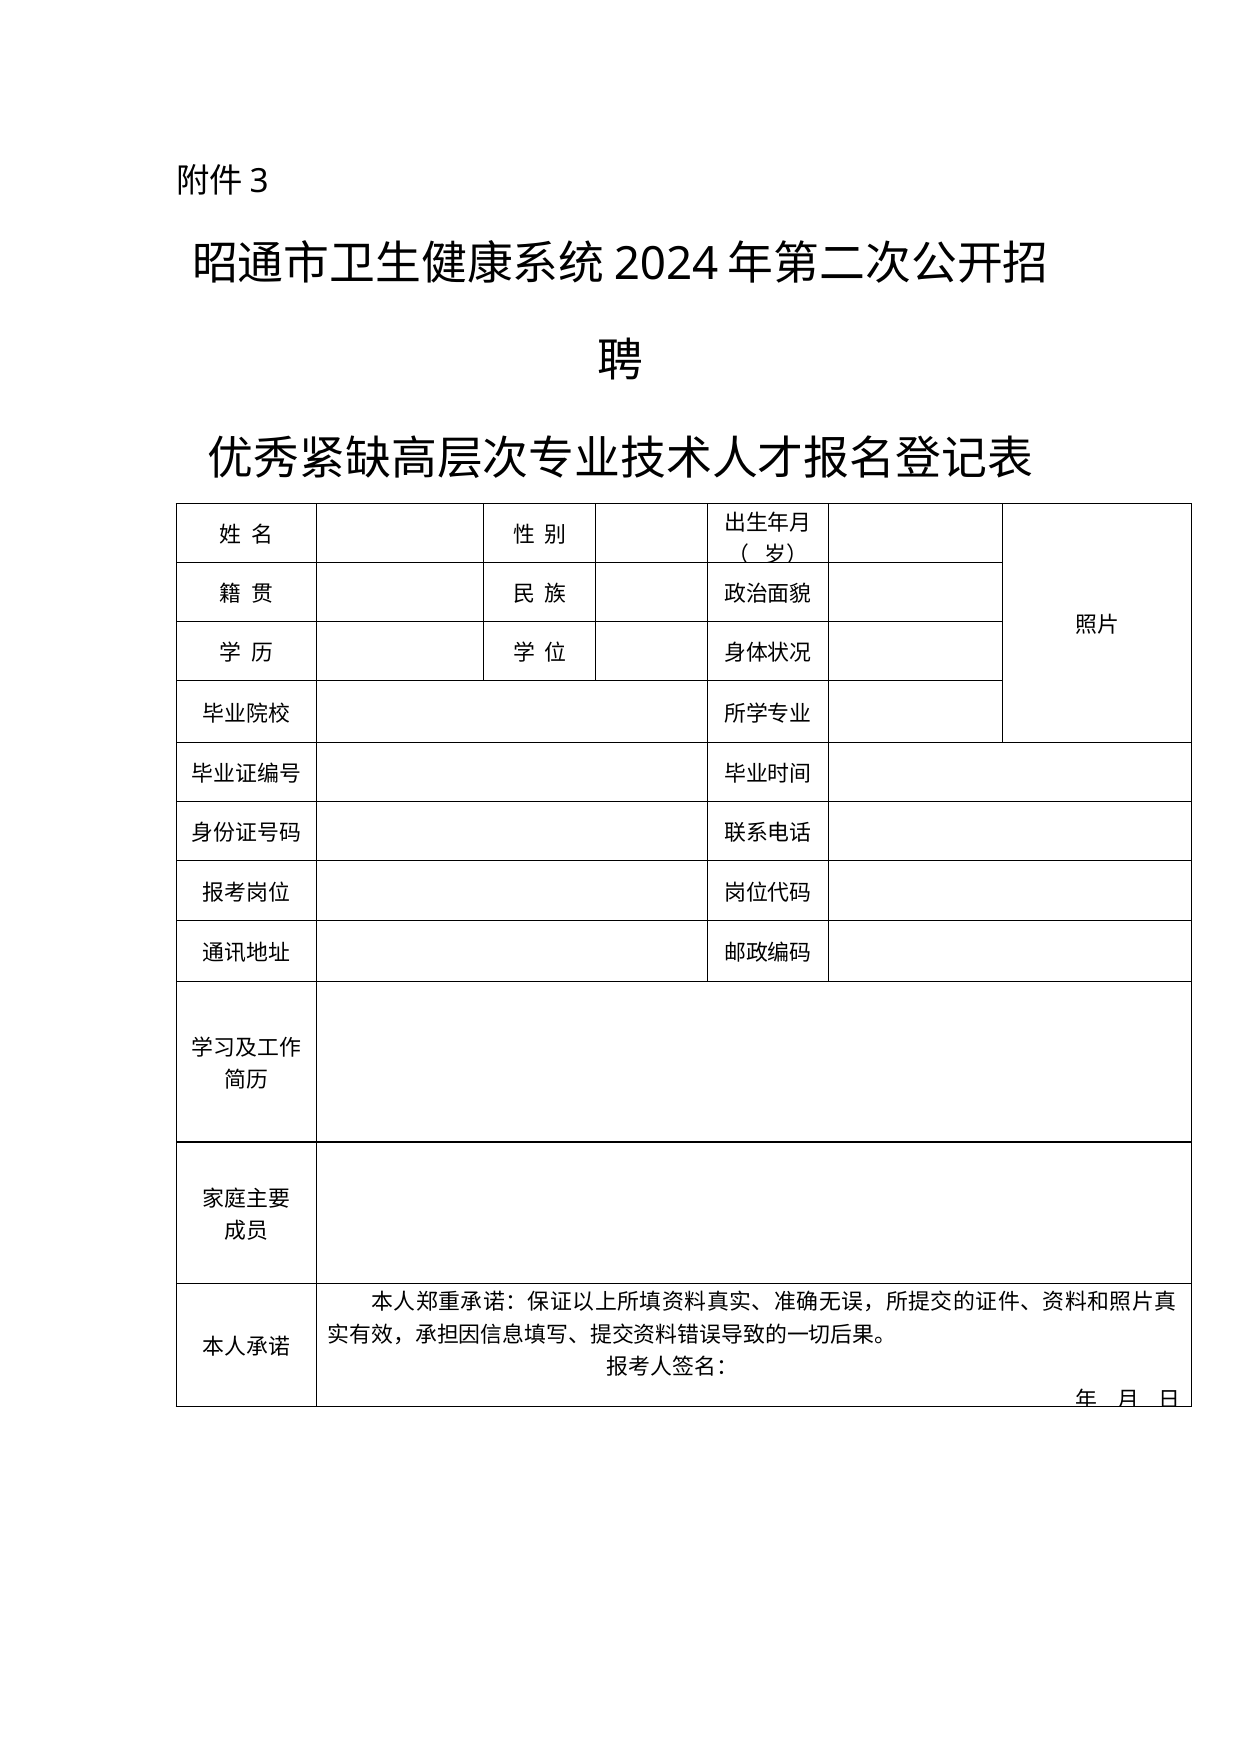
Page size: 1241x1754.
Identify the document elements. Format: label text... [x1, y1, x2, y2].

text 优秀紧缺高层次专业技术人才报名登记表 [176, 406, 1064, 503]
table_header 性 别 [484, 504, 595, 562]
table_cell [596, 563, 707, 621]
table_header [829, 504, 1002, 562]
table_cell [317, 802, 707, 860]
table_cell 家庭主要 成员 [177, 1143, 316, 1283]
table_cell 政治面貌 [708, 563, 828, 621]
table_header 姓 名 [177, 504, 316, 562]
table_cell [317, 982, 1191, 1141]
table_cell 邮政编码 [708, 921, 828, 981]
table_cell [829, 861, 1191, 920]
table_cell 本人承诺 [177, 1284, 316, 1406]
text 附件3 [176, 146, 1064, 211]
table_cell [317, 622, 483, 680]
table_cell 籍 贯 [177, 563, 316, 621]
table_cell [317, 743, 707, 801]
table_cell 报考岗位 [177, 861, 316, 920]
table_cell [596, 622, 707, 680]
table_cell 毕业院校 [177, 681, 316, 742]
table_cell [317, 861, 707, 920]
table_cell 联系电话 [708, 802, 828, 860]
table_header 照片 [1003, 504, 1191, 742]
table_cell 通讯地址 [177, 921, 316, 981]
table_cell 毕业证编号 [177, 743, 316, 801]
table_cell 身份证号码 [177, 802, 316, 860]
table_cell [829, 802, 1191, 860]
table_header [317, 504, 483, 562]
table_cell [829, 622, 1002, 680]
table_cell 岗位代码 [708, 861, 828, 920]
table_header 出生年月 （ 岁） [708, 504, 828, 562]
table_cell 身体状况 [708, 622, 828, 680]
table_cell 所学专业 [708, 681, 828, 742]
table_cell [829, 563, 1002, 621]
table_cell [829, 681, 1002, 742]
table_cell 民 族 [484, 563, 595, 621]
table_cell [829, 743, 1191, 801]
table_cell [829, 921, 1191, 981]
table_cell 毕业时间 [708, 743, 828, 801]
table_cell [317, 921, 707, 981]
table_cell [317, 563, 483, 621]
text 昭通市卫生健康系统2024年第二次公开招聘 [176, 211, 1064, 406]
table_header [596, 504, 707, 562]
table_cell 学习及工作简历 [177, 982, 316, 1141]
table_cell 学 位 [484, 622, 595, 680]
table_cell [317, 1143, 1191, 1283]
table_cell 本人郑重承诺：保证以上所填资料真实、准确无误，所提交的证件、资料和照片真实有效，承担因信息填写、提交资料错误导致的一切后果。 报考人签名： 年 月 日 [317, 1284, 1191, 1406]
table_cell 学 历 [177, 622, 316, 680]
table_cell [317, 681, 707, 742]
